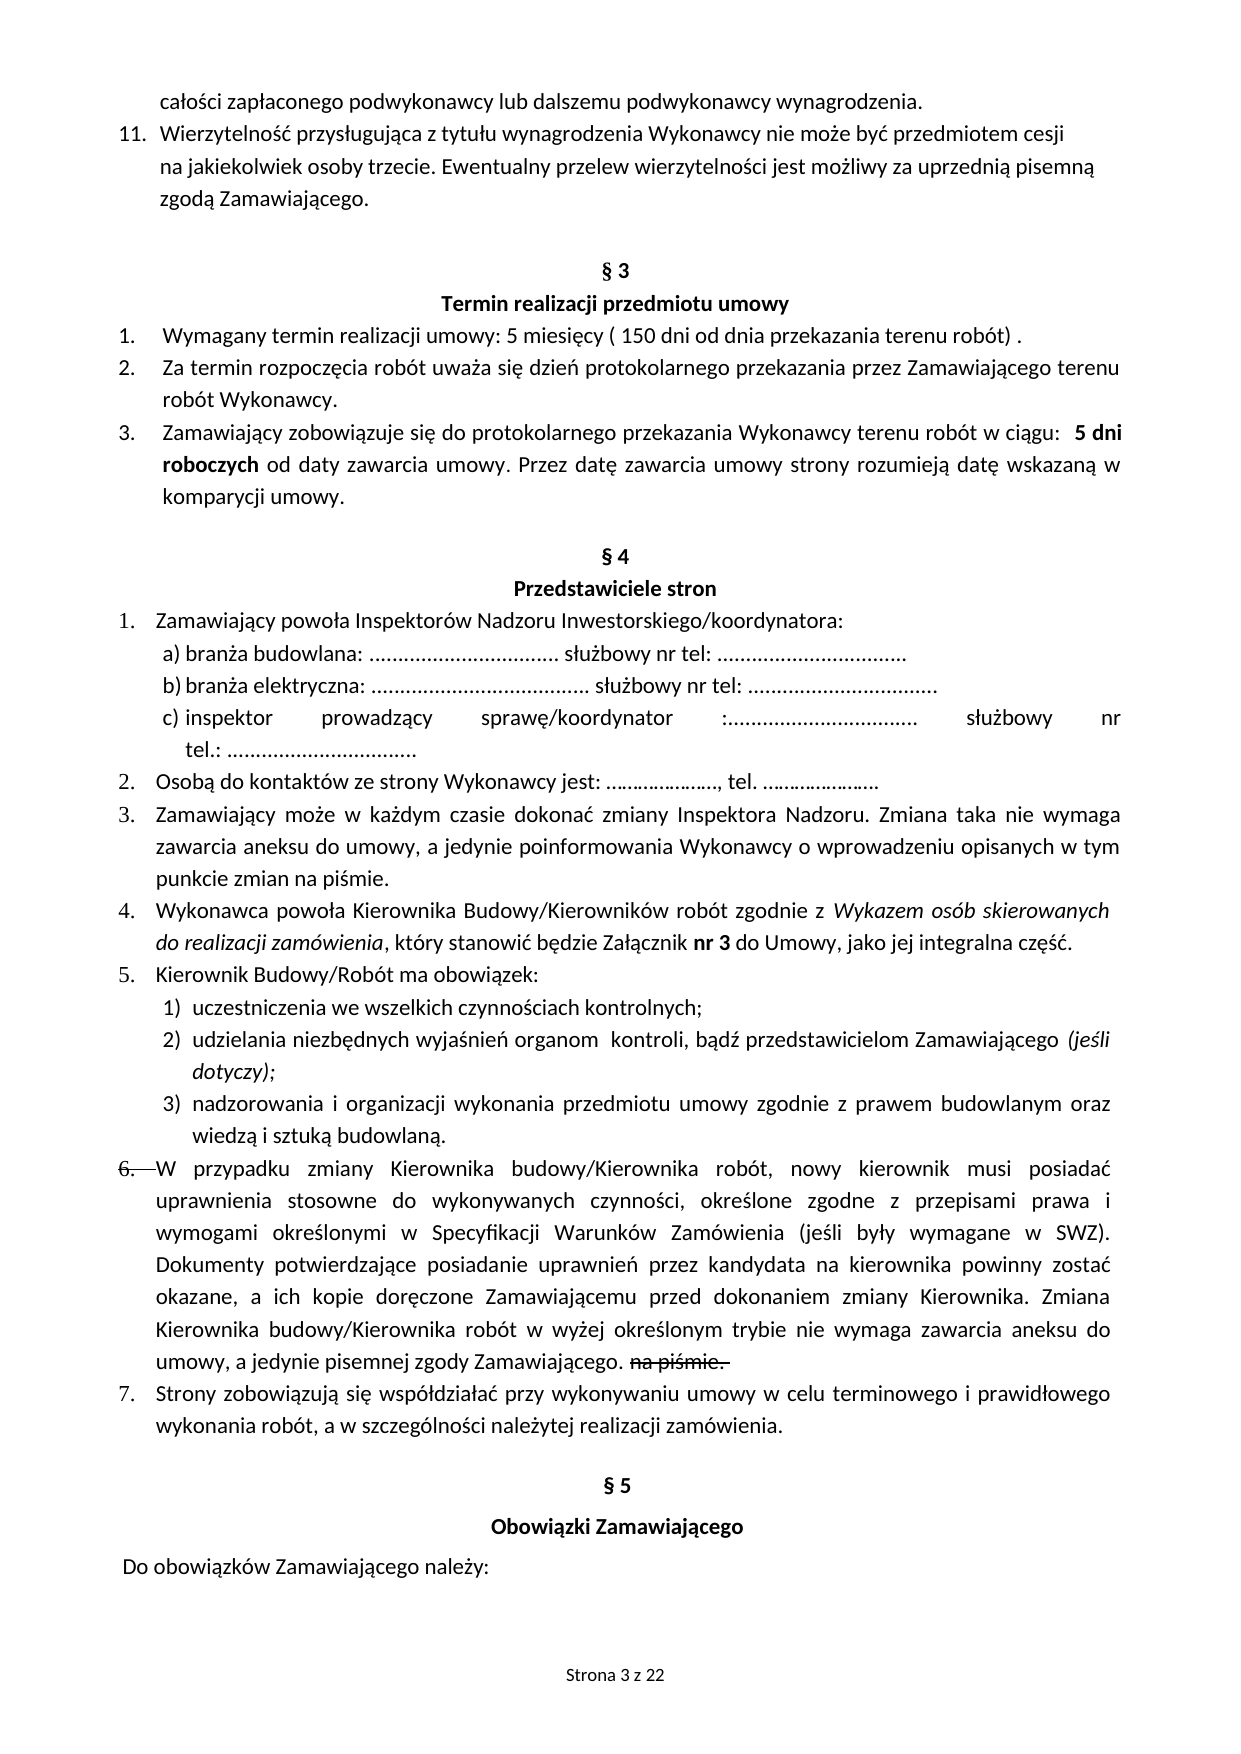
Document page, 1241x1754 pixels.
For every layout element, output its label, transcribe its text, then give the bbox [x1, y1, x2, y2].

list Strony zobowiązują się współdziałać przy wykonywaniu umowy w celu terminowego i prawidłowego wykonania robót, a w szczególności należytej realizacji zamówienia. [118, 1379, 1112, 1439]
text 3 [118, 257, 1112, 285]
list Za termin rozpoczęcia robót uważa się dzień protokolarnego przekazania przez Zamawiającego terenu robót Wykonawcy. [118, 353, 1122, 413]
text Przedstawiciele stron [118, 574, 1112, 602]
text § 5 [122, 1471, 1112, 1499]
list Wierzytelność przysługująca z tytułu wynagrodzenia Wykonawcy nie może być przedmiotem cesji na jakiekolwiek osoby trzecie. Ewentualny przelew wierzytelności jest możliwy za uprzednią pisemną zgodą Zamawiającego. [118, 119, 1122, 212]
list udzielania niezbędnych wyjaśnień organom kontroli, bądź przedstawicielom Zamawiającego (jeśli dotyczy); [162, 1025, 1112, 1085]
list Zamawiający powoła Inspektorów Nadzoru Inwestorskiego/koordynatora: [118, 607, 1122, 634]
list Osobą do kontaktów ze strony Wykonawcy jest: …………………, tel. …………………. [118, 767, 1122, 796]
list branża budowlana: ................................. służbowy nr tel: ................................. [162, 639, 1122, 667]
list Zamawiający zobowiązuje się do protokolarnego przekazania Wykonawcy terenu robót w ciągu: 5 dni roboczych od daty zawarcia umowy. Przez datę zawarcia umowy strony rozumieją datę wskazaną w komparycji umowy. [118, 418, 1122, 510]
text Do obowiązków Zamawiającego należy: [122, 1552, 1112, 1581]
list Wymagany termin realizacji umowy: 5 miesięcy ( 150 dni od dnia przekazania terenu robót) . [118, 321, 1122, 349]
text § 4 [118, 542, 1112, 570]
list Zamawiający może w każdym czasie dokonać zmiany Inspektora Nadzoru. Zmiana taka nie wymaga zawarcia aneksu do umowy, a jedynie poinformowania Wykonawcy o wprowadzeniu opisanych w tym punkcie zmian na piśmie. [118, 800, 1122, 892]
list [118, 87, 1122, 115]
list inspektor prowadzący sprawę/koordynator :................................. służbowy nr tel.: ................................. [162, 703, 1122, 763]
text Termin realizacji przedmiotu umowy [118, 289, 1112, 317]
list branża elektryczna: ...................................... służbowy nr tel: ................................. [162, 671, 1122, 699]
list nadzorowania i organizacji wykonania przedmiotu umowy zgodnie z prawem budowlanym oraz wiedzą i sztuką budowlaną. [162, 1089, 1112, 1149]
list W przypadku zmiany Kierownika budowy/Kierownika robót, nowy kierownik musi posiadać uprawnienia stosowne do wykonywanych czynności, określone zgodne z przepisami prawa i wymogami określonymi w Specyfikacji Warunków Zamówienia (jeśli były wymagane w SWZ). Dokumenty potwierdzające posiadanie uprawnień przez kandydata na kierownika powinny zostać okazane, a ich kopie doręczone Zamawiającemu przed dokonaniem zmiany Kierownika. Zmiana Kierownika budowy/Kierownika robót w wyżej określonym trybie nie wymaga zawarcia aneksu do umowy, a jedynie pisemnej zgody Zamawiającego. na piśmie. [118, 1154, 1112, 1375]
list Kierownik Budowy/Robót ma obowiązek: [118, 961, 1122, 989]
list uczestniczenia we wszelkich czynnościach kontrolnych; [162, 993, 1112, 1021]
text Obowiązki Zamawiającego [122, 1512, 1112, 1540]
list Wykonawca powoła Kierownika Budowy/Kierowników robót zgodnie z Wykazem osób skierowanych do realizacji zamówienia, który stanowić będzie Załącznik nr 3 do Umowy, jako jej integralna część. [118, 896, 1112, 956]
